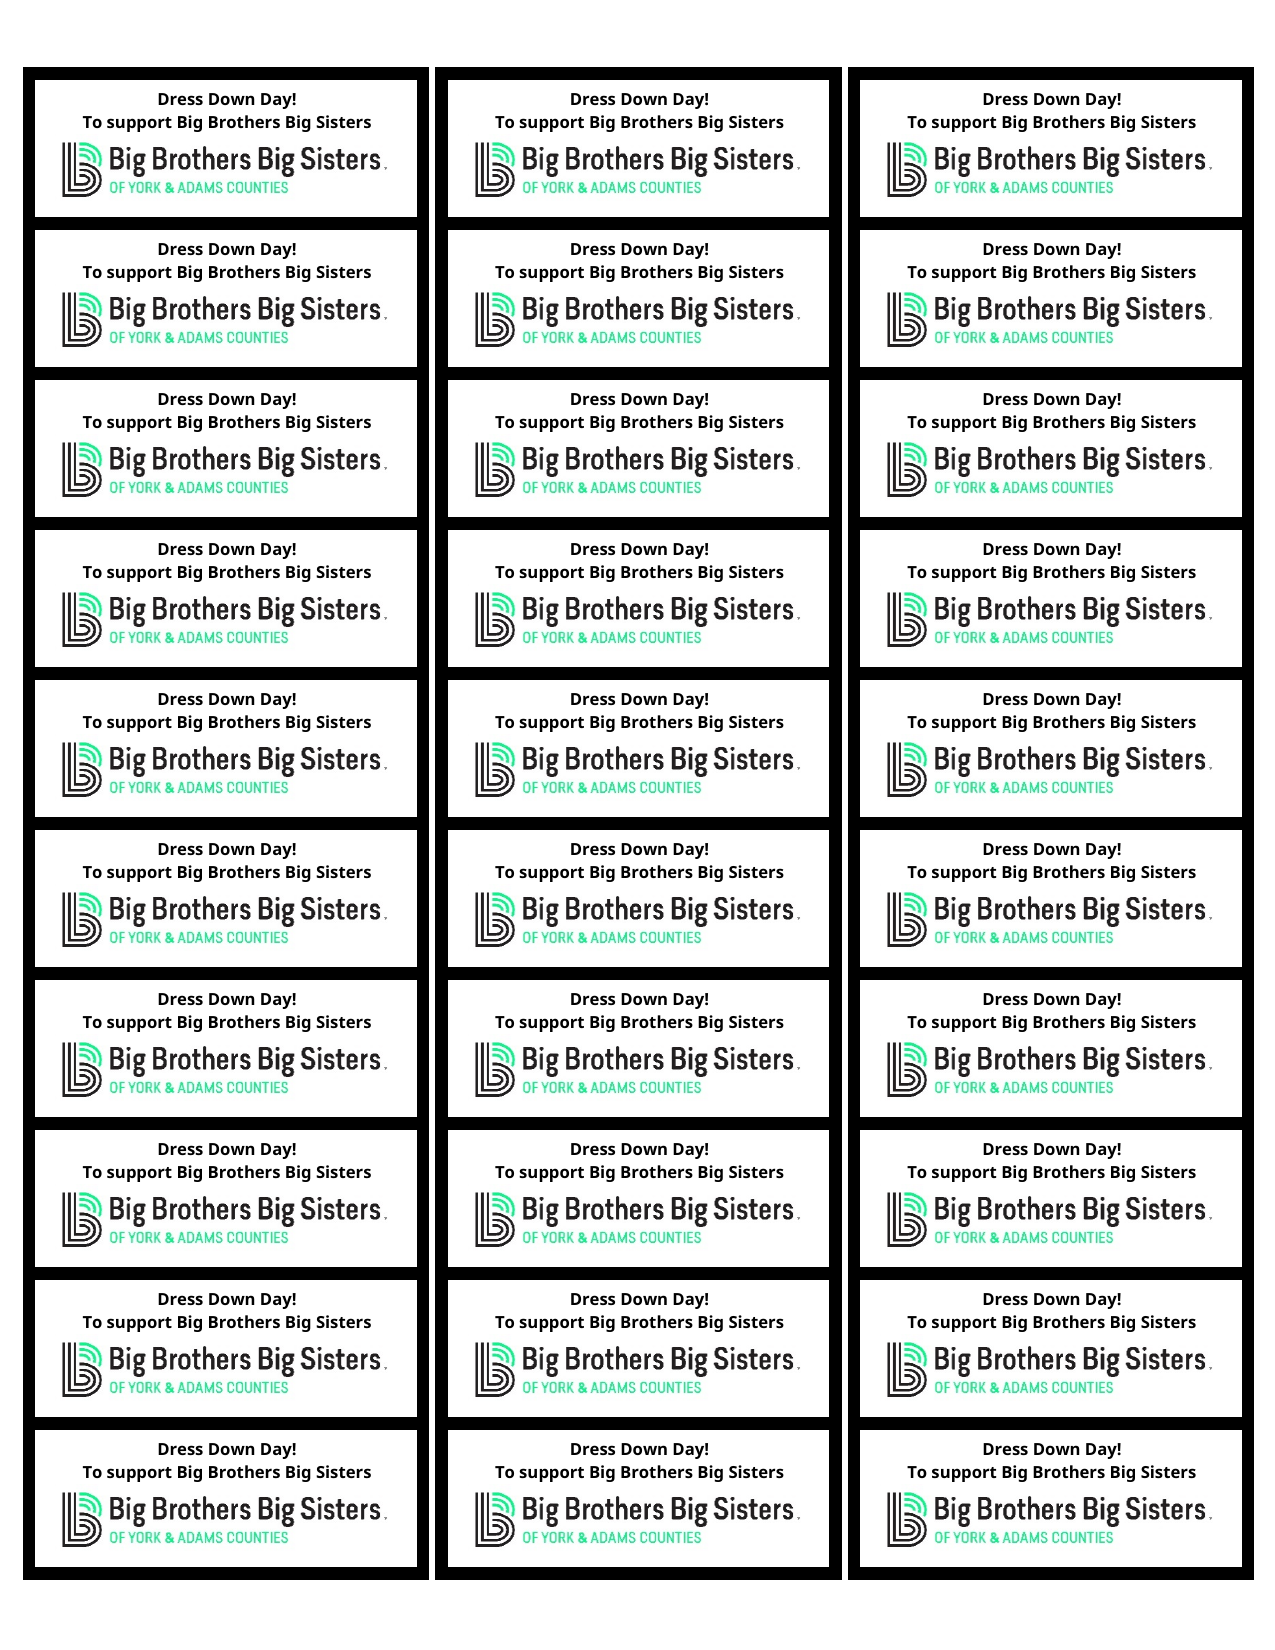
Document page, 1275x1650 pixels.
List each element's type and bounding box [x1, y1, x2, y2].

table_cell [429, 1125, 435, 1275]
table_cell [860, 380, 1242, 517]
table_cell [860, 680, 1242, 817]
picture [54, 884, 396, 955]
table_cell [842, 825, 848, 975]
table_cell [860, 1280, 1242, 1417]
picture [467, 1334, 808, 1405]
table_cell [842, 1125, 848, 1275]
picture [879, 884, 1221, 955]
picture [467, 734, 808, 805]
table_cell [35, 830, 417, 967]
picture [54, 1184, 396, 1255]
picture [467, 434, 808, 505]
table_cell [860, 1430, 1242, 1567]
picture [879, 734, 1221, 805]
picture [467, 1484, 808, 1555]
picture [467, 1034, 808, 1105]
table_cell [35, 380, 417, 517]
table_cell [860, 1130, 1242, 1267]
picture [54, 434, 396, 505]
table_cell [842, 1275, 848, 1425]
table_cell [429, 825, 435, 975]
picture [879, 134, 1221, 205]
picture [879, 1334, 1221, 1405]
table_header [860, 80, 1242, 217]
table_cell [860, 980, 1242, 1117]
picture [879, 584, 1221, 655]
table_cell [429, 225, 435, 375]
picture [467, 584, 808, 655]
table_cell [842, 375, 848, 525]
picture [54, 1484, 396, 1555]
table_cell [429, 675, 435, 825]
table_cell [860, 230, 1242, 367]
picture [54, 1034, 396, 1105]
table_header [429, 75, 435, 225]
table_header [842, 75, 848, 225]
table_cell [429, 975, 435, 1125]
picture [879, 1034, 1221, 1105]
table_cell [429, 1425, 435, 1575]
picture [879, 284, 1221, 355]
table_cell [842, 525, 848, 675]
picture [54, 1334, 396, 1405]
table_cell [448, 680, 829, 817]
picture [467, 884, 808, 955]
table_cell [429, 525, 435, 675]
picture [879, 1484, 1221, 1555]
table_cell [448, 230, 829, 367]
table_cell [35, 680, 417, 817]
picture [54, 134, 396, 205]
table_cell [860, 530, 1242, 667]
table_cell [429, 375, 435, 525]
picture [467, 1184, 808, 1255]
table_cell [860, 830, 1242, 967]
picture [54, 734, 396, 805]
table_cell [842, 225, 848, 375]
table_cell [35, 1430, 417, 1567]
table_cell [842, 675, 848, 825]
picture [879, 1184, 1221, 1255]
picture [54, 584, 396, 655]
table_cell [448, 1130, 829, 1267]
picture [879, 434, 1221, 505]
table_cell [448, 1280, 829, 1417]
table_cell [35, 1280, 417, 1417]
table_cell [448, 380, 829, 517]
table_cell [448, 1430, 829, 1567]
table_cell [429, 1275, 435, 1425]
table_header [35, 80, 417, 217]
table_cell [35, 230, 417, 367]
table_cell [842, 1425, 848, 1575]
table_cell [35, 980, 417, 1117]
table_cell [448, 980, 829, 1117]
table_cell [35, 530, 417, 667]
table_cell [448, 830, 829, 967]
table_cell [35, 1130, 417, 1267]
picture [467, 284, 808, 355]
table_cell [448, 530, 829, 667]
picture [467, 134, 808, 205]
picture [54, 284, 396, 355]
table_header [448, 80, 829, 217]
table_cell [842, 975, 848, 1125]
